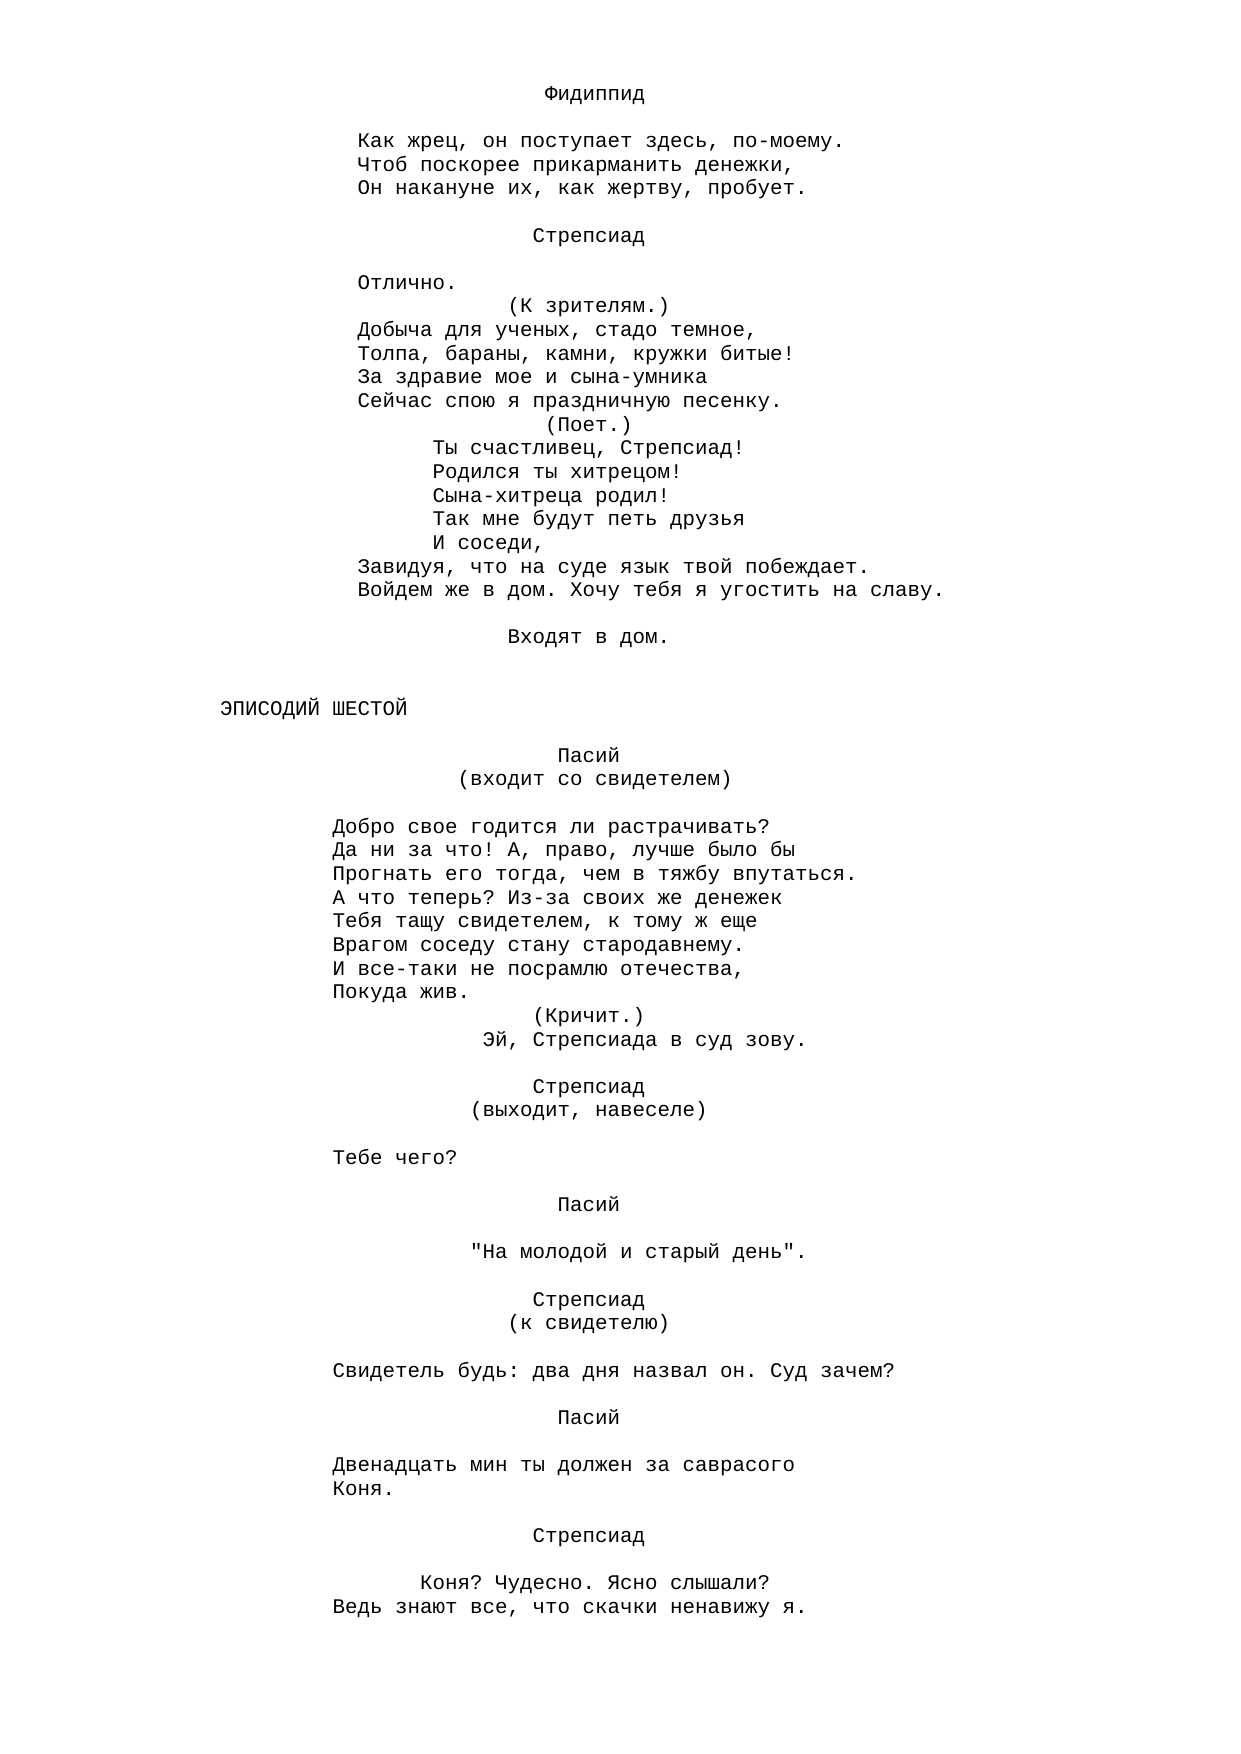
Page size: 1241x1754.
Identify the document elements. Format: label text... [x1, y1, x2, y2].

text (К зрителям.) [120, 296, 1120, 319]
text Так мне будут петь друзья [120, 508, 1120, 532]
text Чтоб поскорее прикарманить денежки, [120, 154, 1120, 177]
text (Поет.) [120, 414, 1120, 437]
text Двенадцать мин ты должен за саврасого [120, 1454, 1120, 1478]
text Эй, Стрепсиада в суд зову. [120, 1028, 1120, 1052]
text Тебя тащу свидетелем, к тому ж еще [120, 910, 1120, 934]
text И все-таки не посрамлю отечества, [120, 958, 1120, 981]
text И соседи, [120, 532, 1120, 556]
text А что теперь? Из-за своих же денежек [120, 887, 1120, 910]
text Ты счастливец, Стрепсиад! [120, 437, 1120, 461]
text Стрепсиад [120, 224, 1120, 248]
text Он накануне их, как жертву, пробует. [120, 177, 1120, 201]
text Как жрец, он поступает здесь, по-моему. [120, 130, 1120, 154]
text (входит со свидетелем) [120, 768, 1120, 792]
text Стрепсиад [120, 1076, 1120, 1099]
text Коня? Чудесно. Ясно слышали? [120, 1572, 1120, 1596]
text Добро свое годится ли растрачивать? [120, 816, 1120, 839]
text Стрепсиад [120, 1525, 1120, 1549]
text (к свидетелю) [120, 1312, 1120, 1336]
text Свидетель будь: два дня назвал он. Суд зачем? [120, 1359, 1120, 1383]
text Коня. [120, 1478, 1120, 1501]
text Стрепсиад [120, 1289, 1120, 1312]
text Тебе чего? [120, 1147, 1120, 1170]
text Пасий [120, 1407, 1120, 1431]
text Ведь знают все, что скачки ненавижу я. [120, 1596, 1120, 1620]
text Покуда жив. [120, 981, 1120, 1005]
text Пасий [120, 1194, 1120, 1218]
text Да ни за что! А, право, лучше было бы [120, 839, 1120, 863]
text (выходит, навеселе) [120, 1099, 1120, 1123]
text Родился ты хитрецом! [120, 461, 1120, 485]
text "На молодой и старый день". [120, 1241, 1120, 1265]
text Прогнать его тогда, чем в тяжбу впутаться. [120, 863, 1120, 887]
text Толпа, бараны, камни, кружки битые! [120, 343, 1120, 366]
text Добыча для ученых, стадо темное, [120, 319, 1120, 343]
text ЭПИСОДИЙ ШЕСТОЙ [120, 697, 1120, 721]
text (Кричит.) [120, 1005, 1120, 1028]
text Входят в дом. [120, 627, 1120, 650]
text Завидуя, что на суде язык твой побеждает. [120, 556, 1120, 579]
text Врагом соседу стану стародавнему. [120, 934, 1120, 958]
text Сейчас спою я праздничную песенку. [120, 390, 1120, 414]
text Пасий [120, 745, 1120, 768]
text Войдем же в дом. Хочу тебя я угостить на славу. [120, 579, 1120, 603]
text Отлично. [120, 272, 1120, 296]
text Фидиппид [120, 83, 1120, 106]
text Сына-хитреца родил! [120, 485, 1120, 508]
text За здравие мое и сына-умника [120, 366, 1120, 390]
